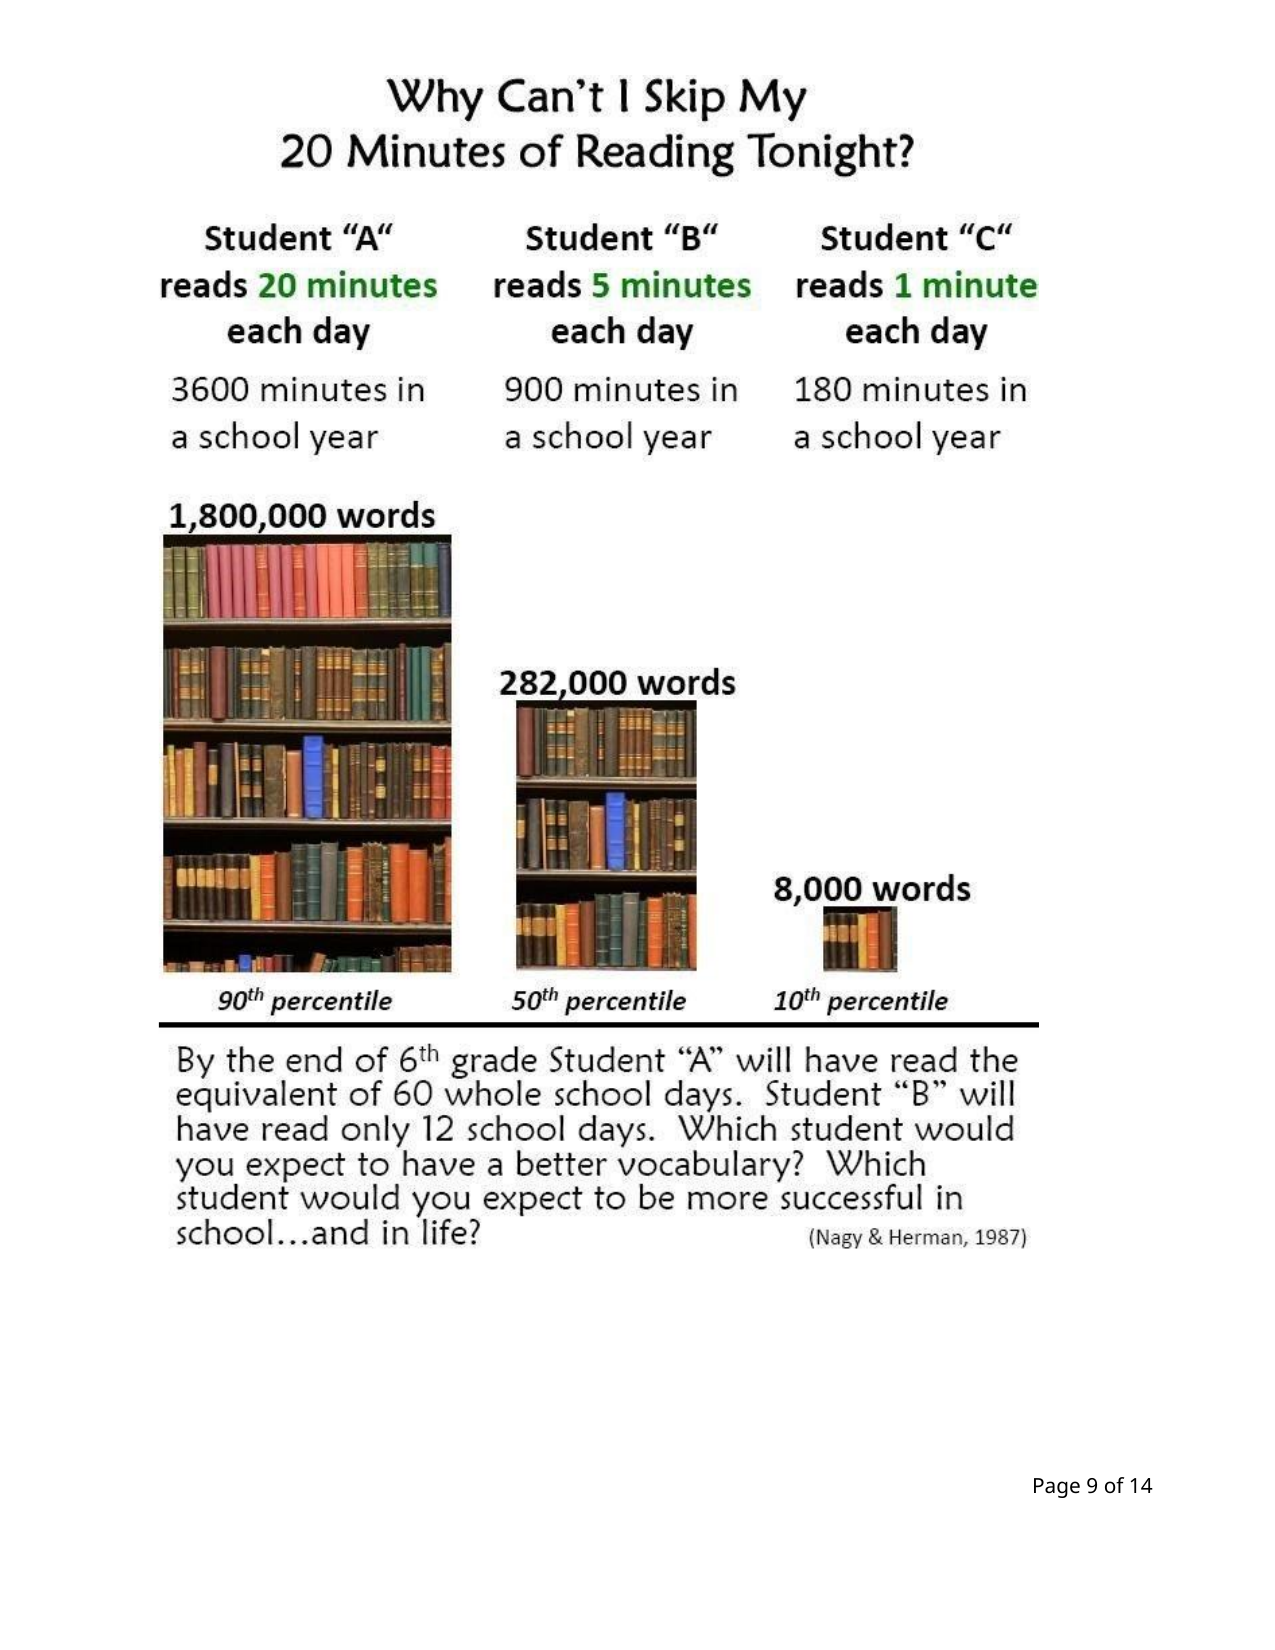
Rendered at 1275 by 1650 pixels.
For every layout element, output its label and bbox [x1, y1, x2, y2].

picture [158, 75, 1039, 1250]
